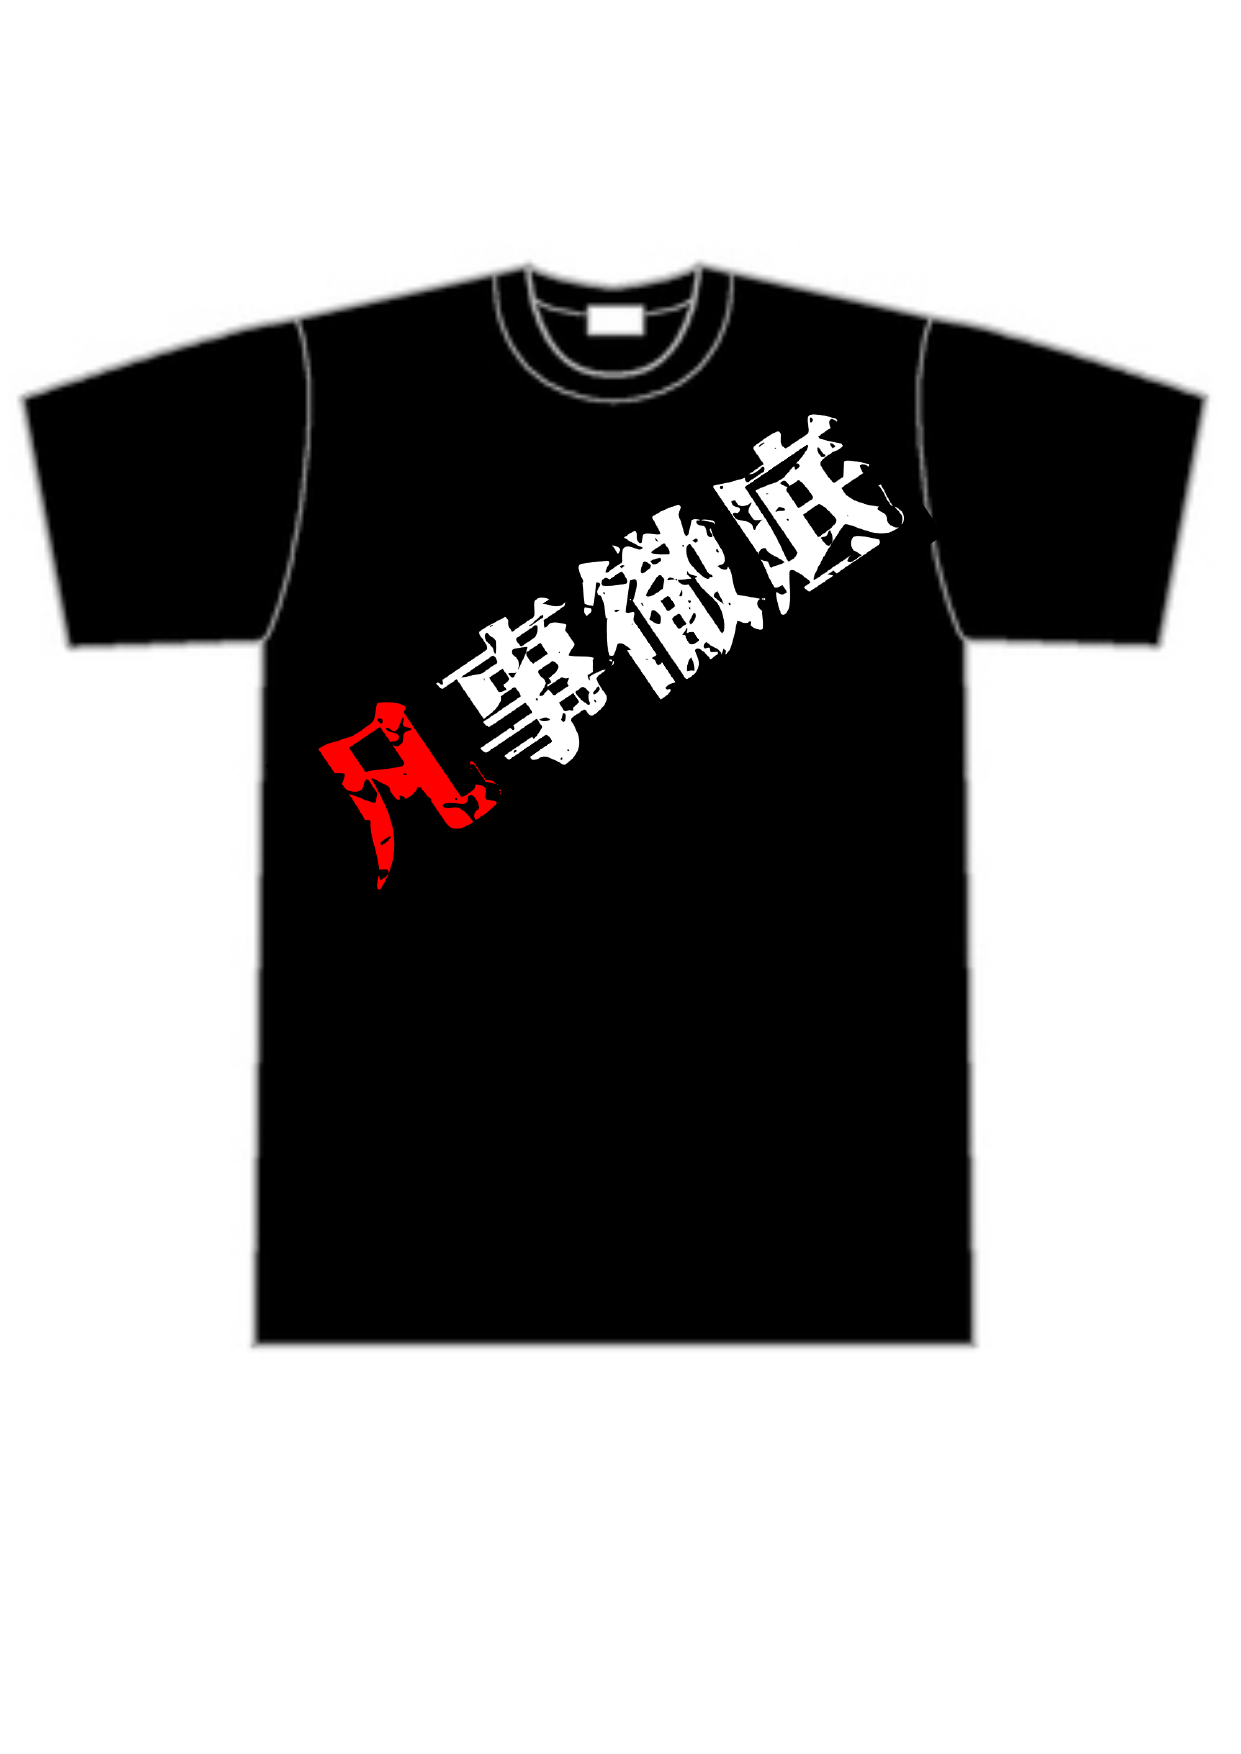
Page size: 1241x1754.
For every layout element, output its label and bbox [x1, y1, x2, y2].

picture [0, 120, 1241, 1464]
